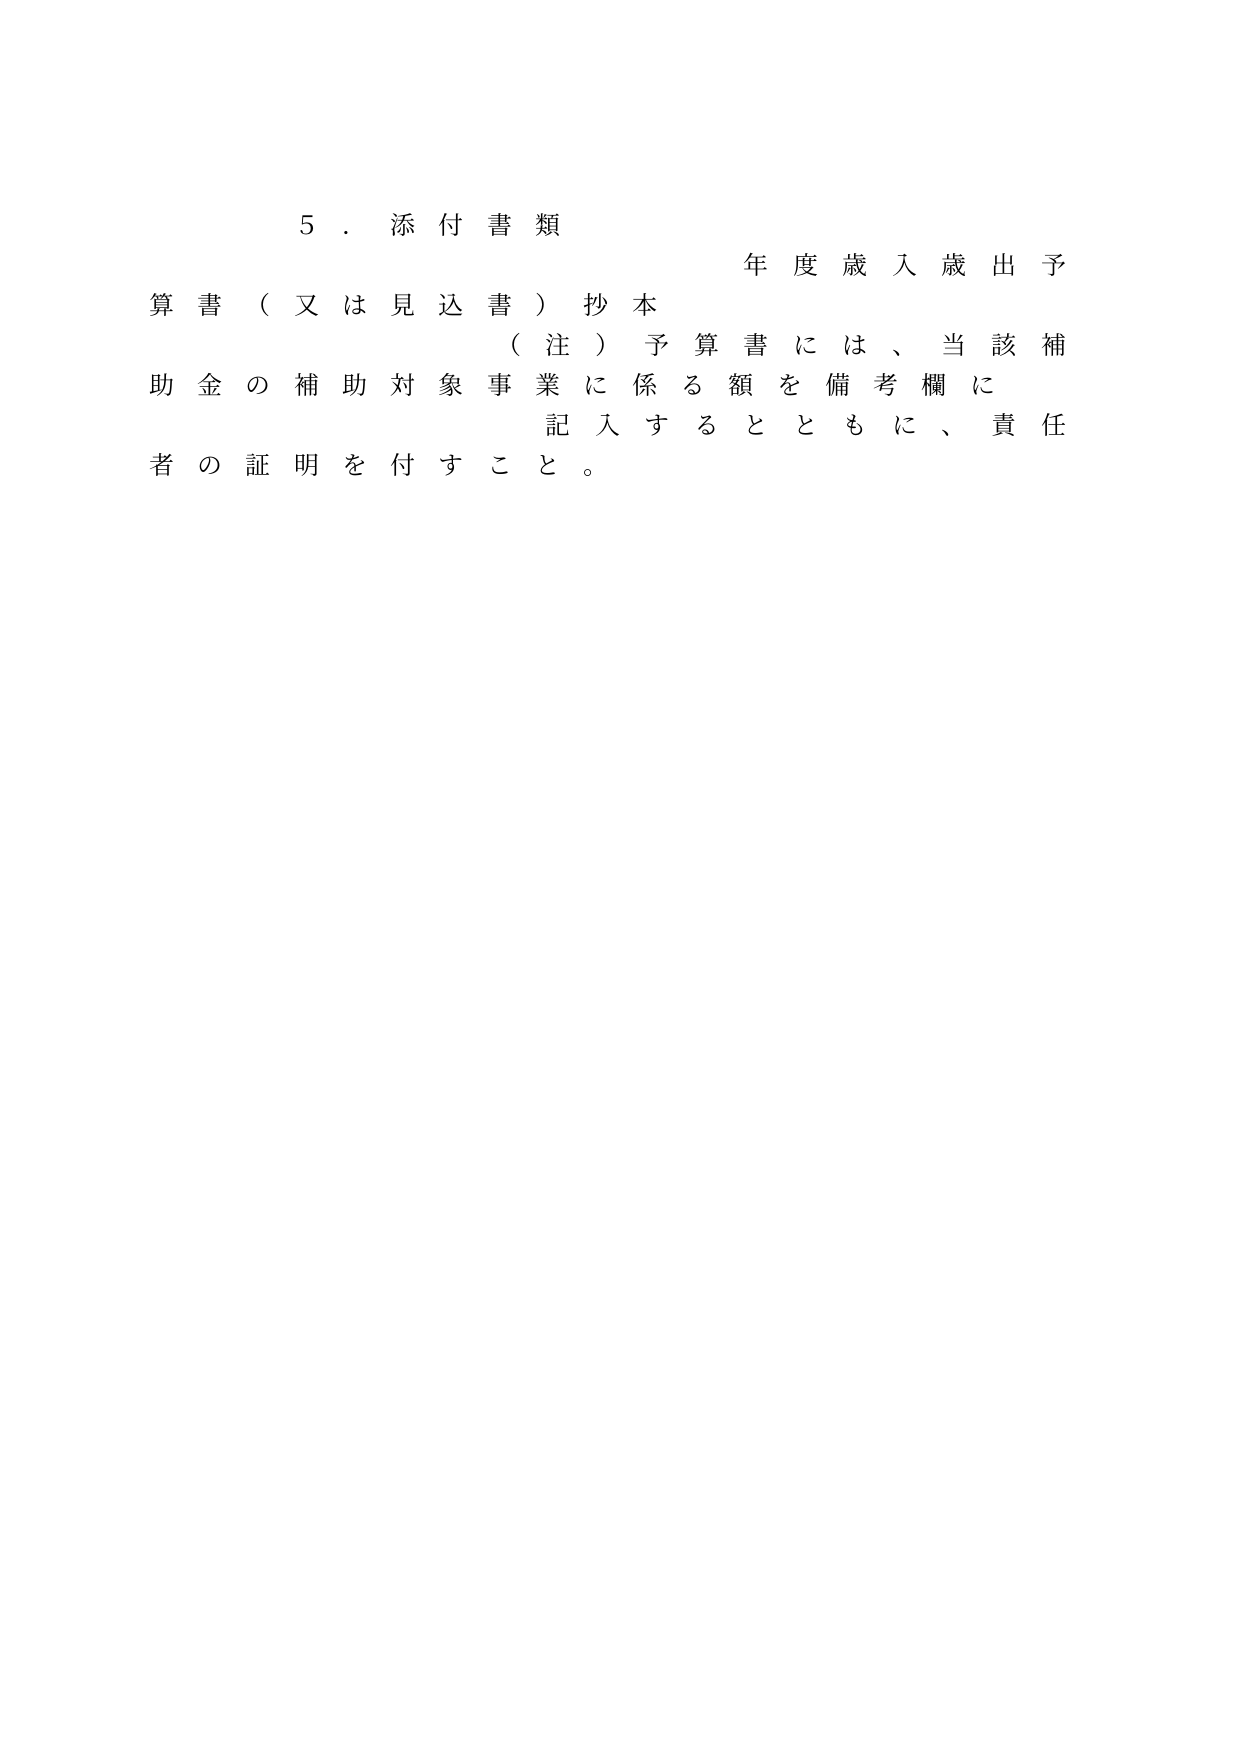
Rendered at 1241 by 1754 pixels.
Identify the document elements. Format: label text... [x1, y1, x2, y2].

text 記入するとともに、責任者の証明を付すこと。 [149, 403, 1091, 483]
text ５．添付書類 [149, 204, 1091, 244]
text （注）予算書には、当該補助金の補助対象事業に係る額を備考欄に [149, 324, 1091, 403]
text 年度歳入歳出予算書（又は見込書）抄本 [149, 244, 1091, 324]
